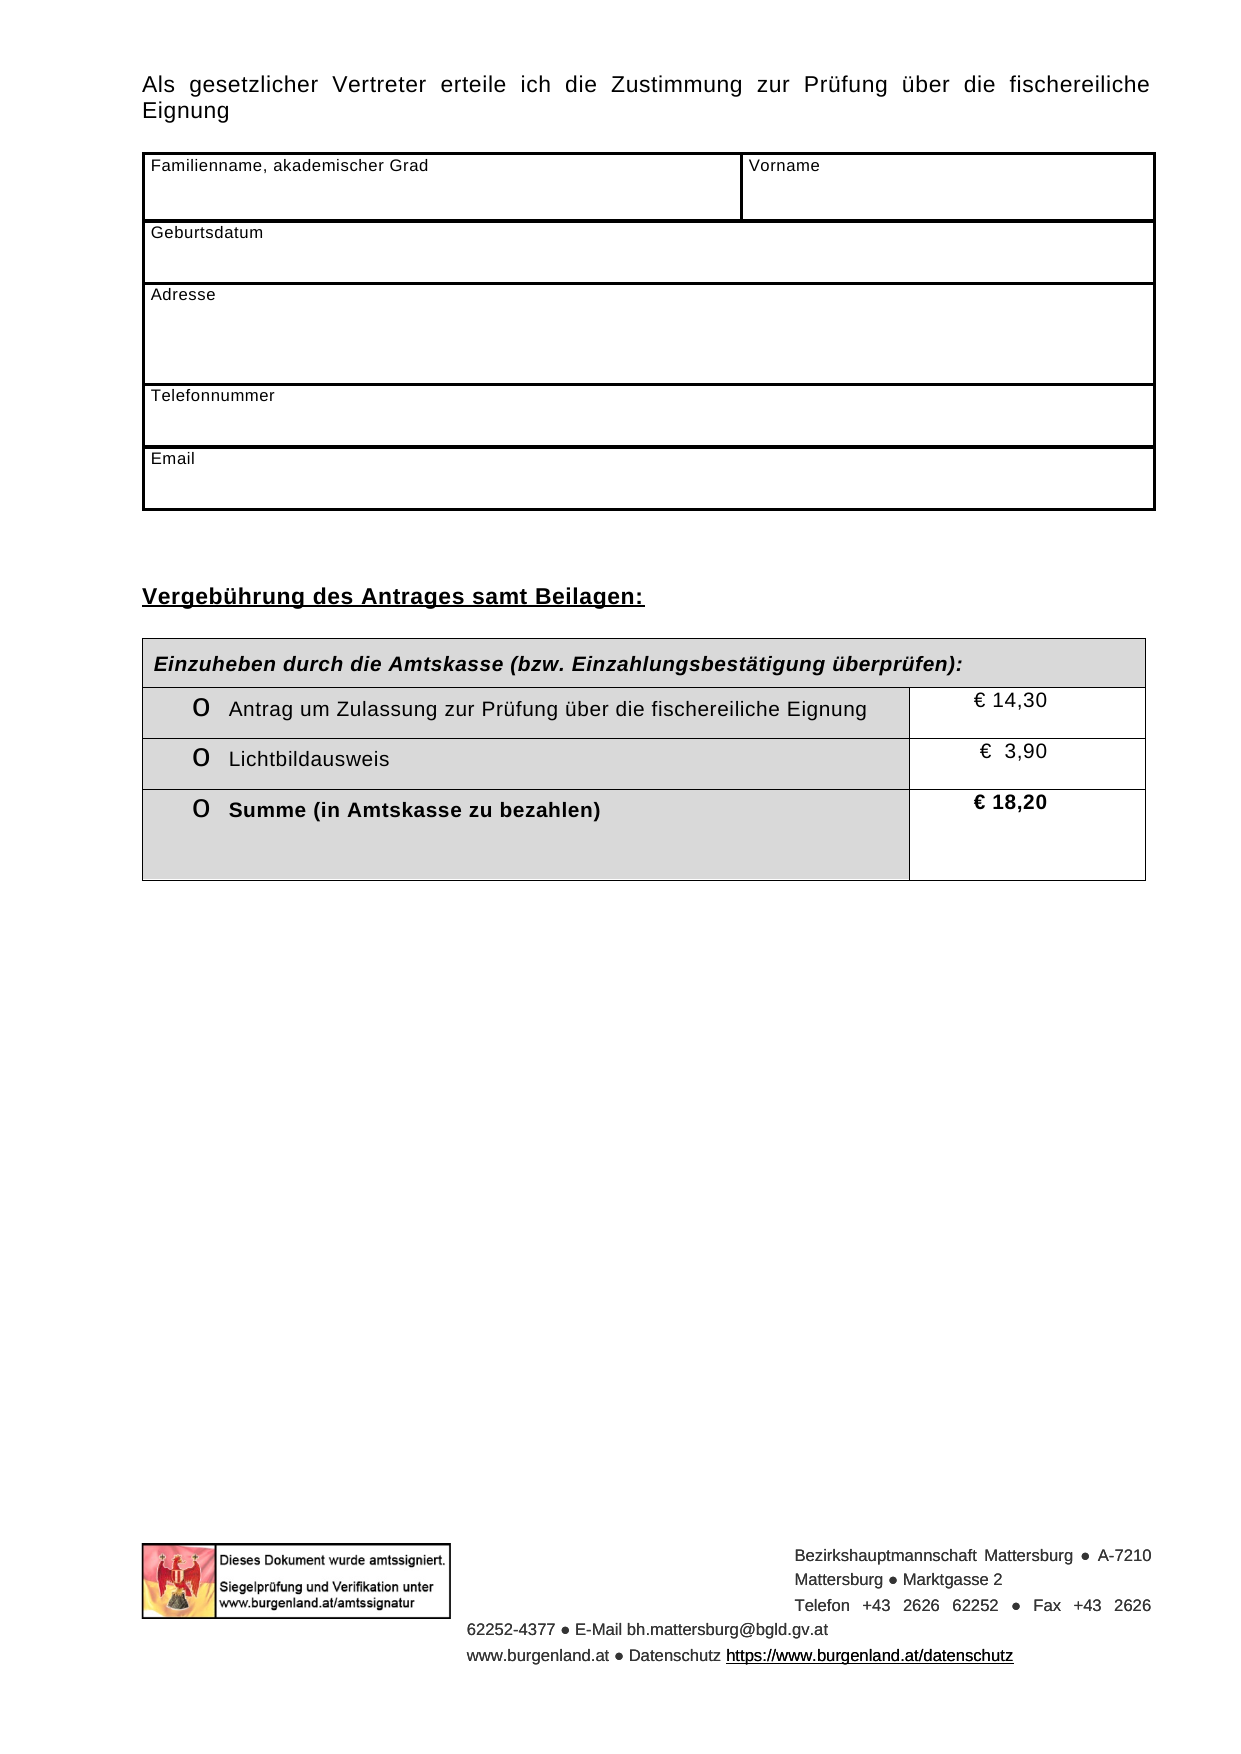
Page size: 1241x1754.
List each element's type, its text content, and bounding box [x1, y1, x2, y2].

picture [141, 1543, 451, 1619]
table_cell € 14,30 [910, 688, 1145, 738]
text Als gesetzlicher Vertreter erteile ich die Zustimmung zur Prüfung über die fischereiliche Eignung [142, 71, 1152, 123]
text Vergebührung des Antrages samt Beilagen: [142, 583, 1152, 609]
table_header Familienname, akademischer Grad [145, 155, 740, 219]
table_header Vorname [743, 155, 1153, 219]
table_cell Telefonnummer [145, 386, 1153, 445]
table_cell Summe (in Amtskasse zu bezahlen) [143, 790, 909, 879]
text Bezirkshauptmannschaft Mattersburg ● A-7210 Mattersburg ● Marktgasse 2 [467, 1546, 1152, 1589]
text Telefon +43 2626 62252 ● Fax +43 2626 62252-4377 ● E-Mail bh.mattersburg@bgld.gv.at [467, 1596, 1152, 1639]
text www.burgenland.at ● Datenschutz https://www.burgenland.at/datenschutz [467, 1646, 1152, 1665]
table_cell Antrag um Zulassung zur Prüfung über die fischereiliche Eignung [143, 688, 909, 738]
table_cell Adresse [145, 285, 1153, 383]
table_header Einzuheben durch die Amtskasse (bzw. Einzahlungsbestätigung überprüfen): [143, 639, 1145, 687]
table_cell Lichtbildausweis [143, 739, 909, 789]
table_cell Geburtsdatum [145, 223, 1153, 282]
table_cell Email [145, 449, 1153, 508]
table_cell € 18,20 [910, 790, 1145, 879]
table_cell € 3,90 [910, 739, 1145, 789]
